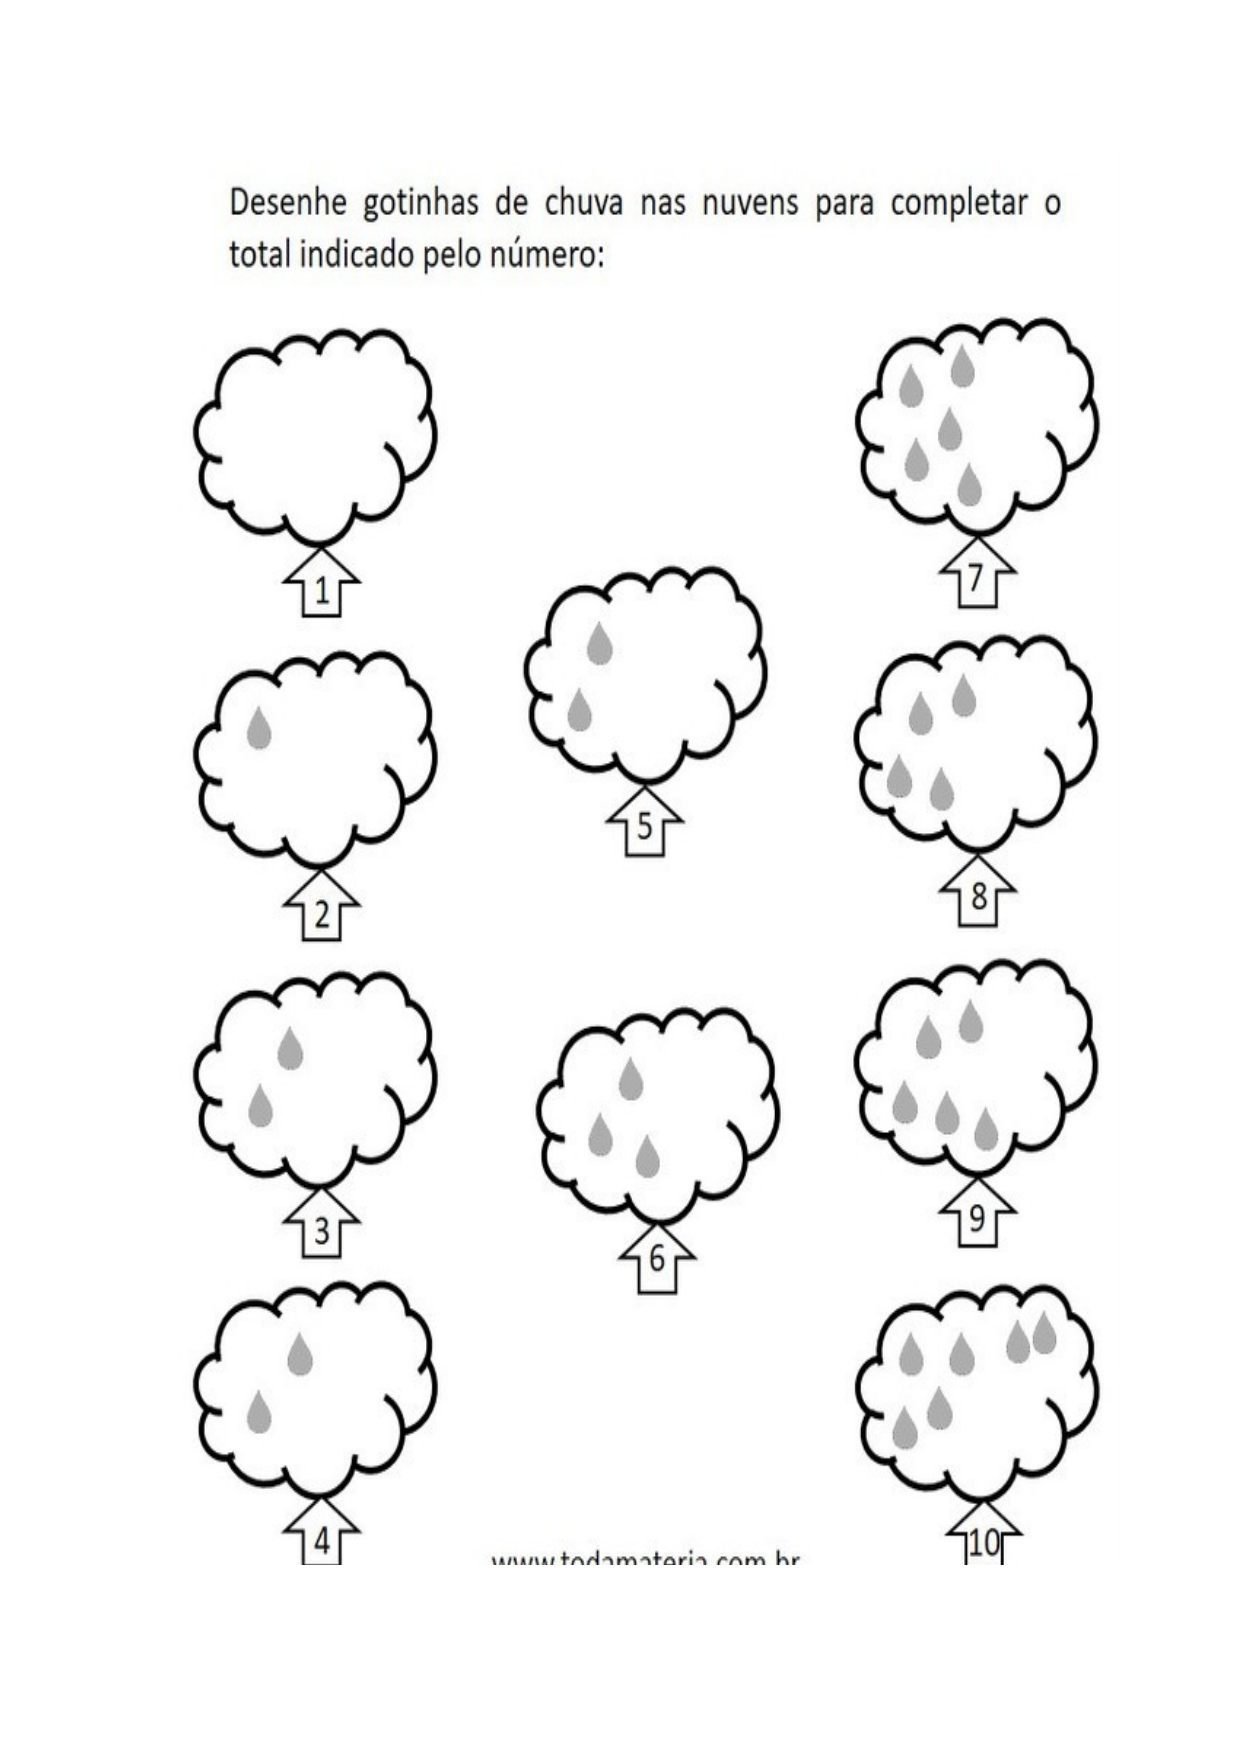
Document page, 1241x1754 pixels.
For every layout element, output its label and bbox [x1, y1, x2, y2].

picture [177, 147, 1120, 1565]
